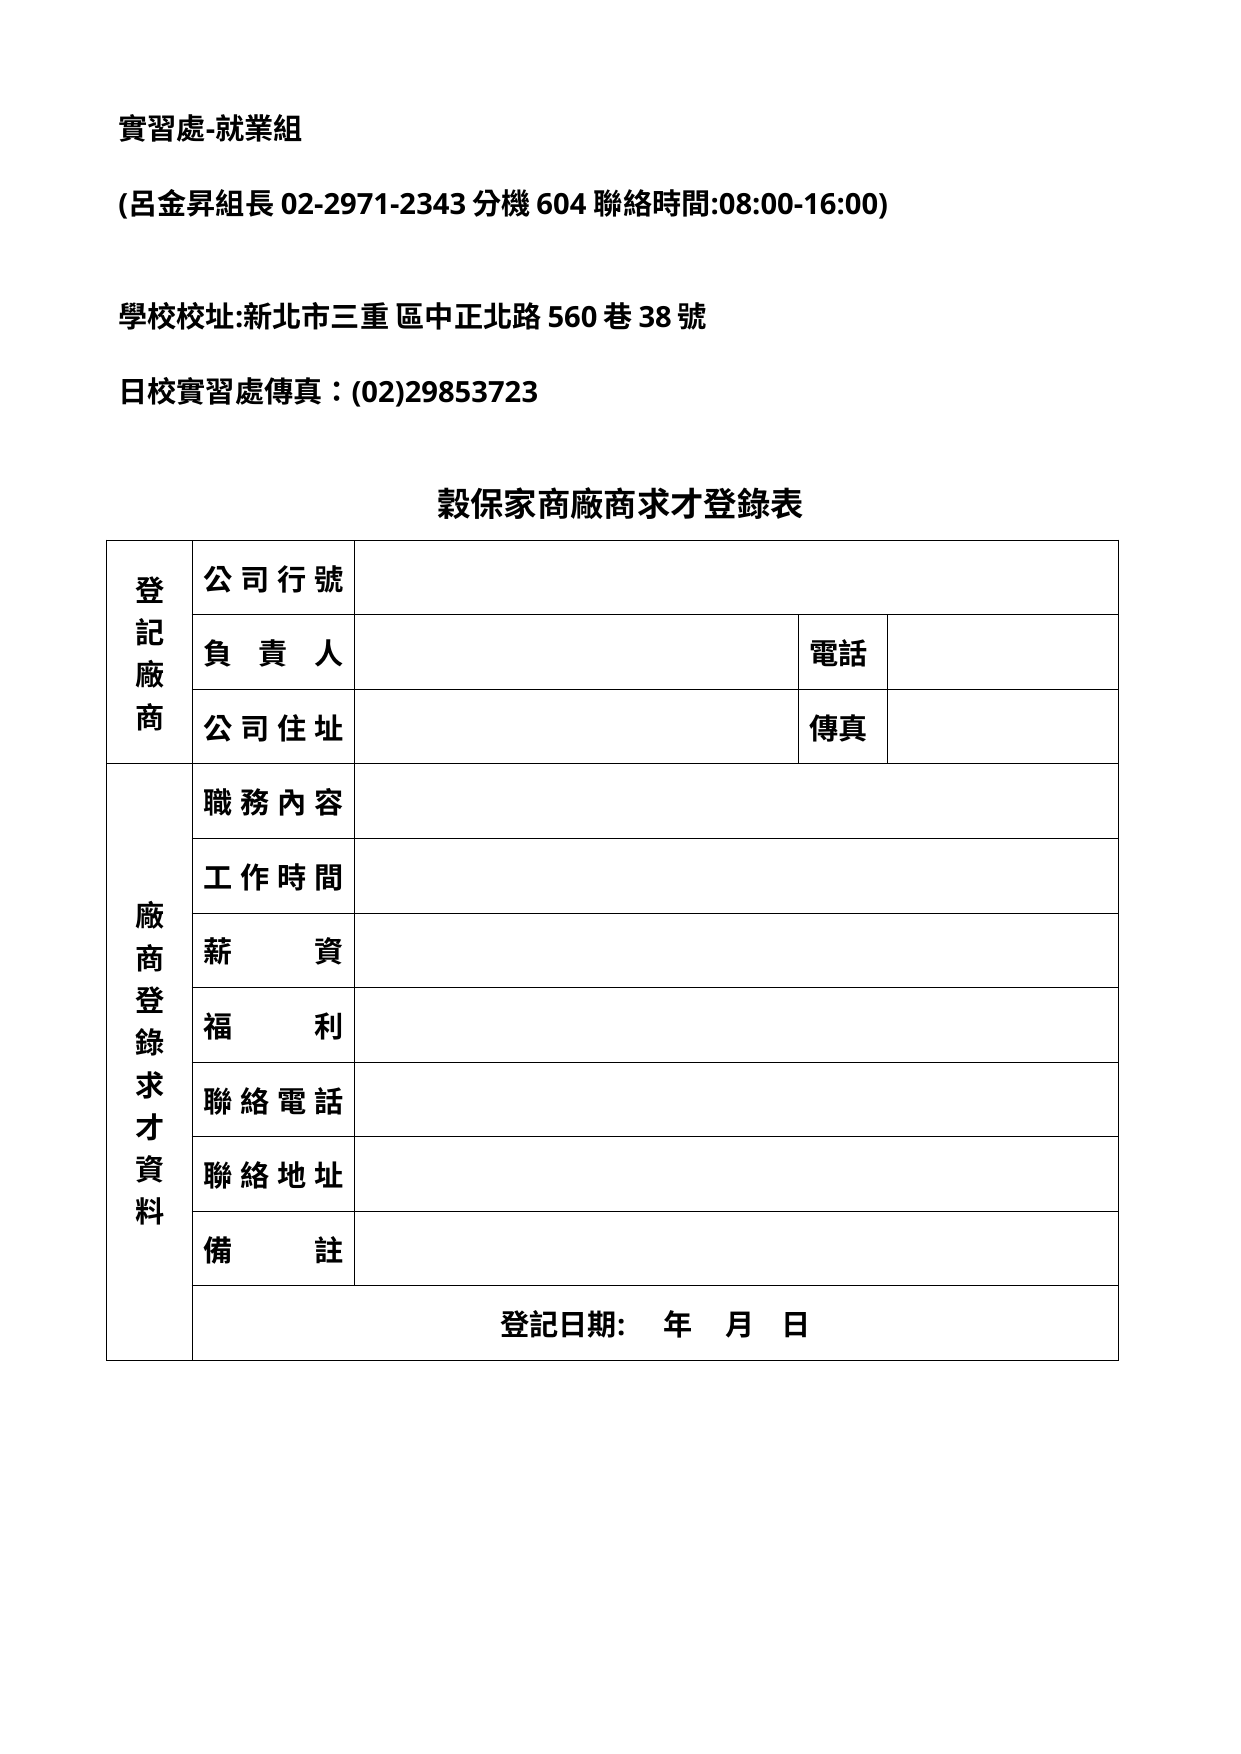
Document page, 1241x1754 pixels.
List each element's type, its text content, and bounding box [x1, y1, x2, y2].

table_header 登 記 廠 商 [107, 541, 192, 763]
table_cell 廠 商 登 錄 求 才 資 料 [107, 764, 192, 1360]
table_cell 福利 [193, 988, 354, 1062]
table_cell 負責人 [193, 615, 354, 689]
table_cell 職務內容 [193, 764, 354, 838]
table_cell 備註 [193, 1212, 354, 1285]
table_cell 聯絡地址 [193, 1137, 354, 1211]
table_cell [888, 690, 1118, 763]
table_cell 登記日期: 年 月 日 [193, 1286, 1118, 1360]
table_cell [355, 615, 798, 689]
table_header 公司行號 [193, 541, 354, 614]
text 學校校址:新北市三重 區中正北路560巷38號 [118, 277, 1122, 352]
table_cell [355, 988, 1118, 1062]
table_cell [355, 1212, 1118, 1285]
table_cell 電話 [799, 615, 887, 689]
table_cell [355, 764, 1118, 838]
table_cell [355, 1137, 1118, 1211]
table_cell 工作時間 [193, 839, 354, 912]
table_cell [355, 1063, 1118, 1136]
text 日校實習處傳真：(02)29853723 [118, 352, 1122, 427]
text 穀保家商廠商求才登錄表 [118, 464, 1122, 539]
table_cell [355, 839, 1118, 912]
table_cell 薪資 [193, 914, 354, 987]
table_cell 聯絡電話 [193, 1063, 354, 1136]
table_cell [355, 690, 798, 763]
table_header [355, 541, 1118, 614]
text (呂金昇組長 02-2971-2343分機604 聯絡時間:08:00-16:00) [118, 164, 1122, 239]
table_cell 傳真 [799, 690, 887, 763]
table_cell [888, 615, 1118, 689]
table_cell [355, 914, 1118, 987]
table_cell 公司住址 [193, 690, 354, 763]
text 實習處-就業組 [118, 89, 1122, 164]
